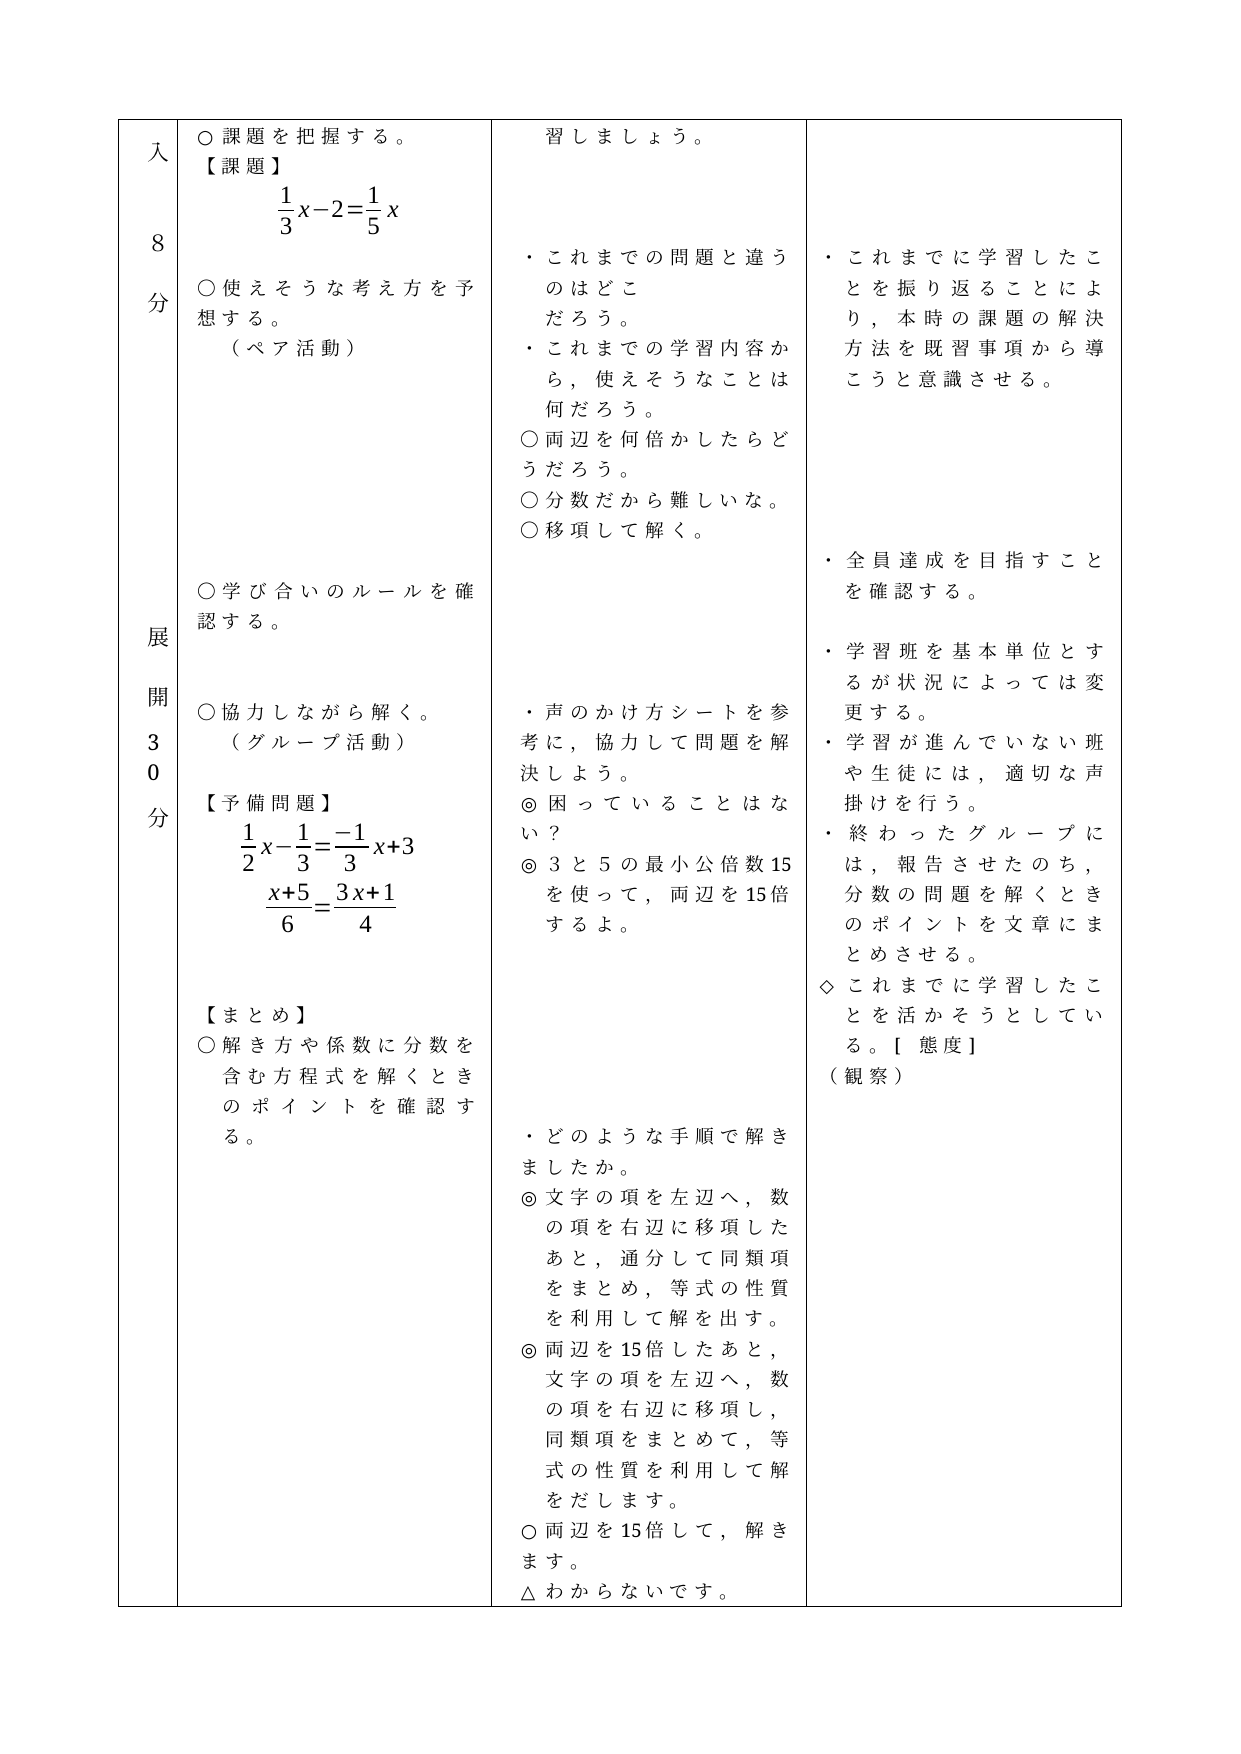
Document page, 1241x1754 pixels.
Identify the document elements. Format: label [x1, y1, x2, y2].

table_cell [119, 120, 177, 1606]
table_cell [492, 120, 806, 1606]
table_cell [178, 120, 491, 1606]
table_cell [807, 120, 1121, 1606]
